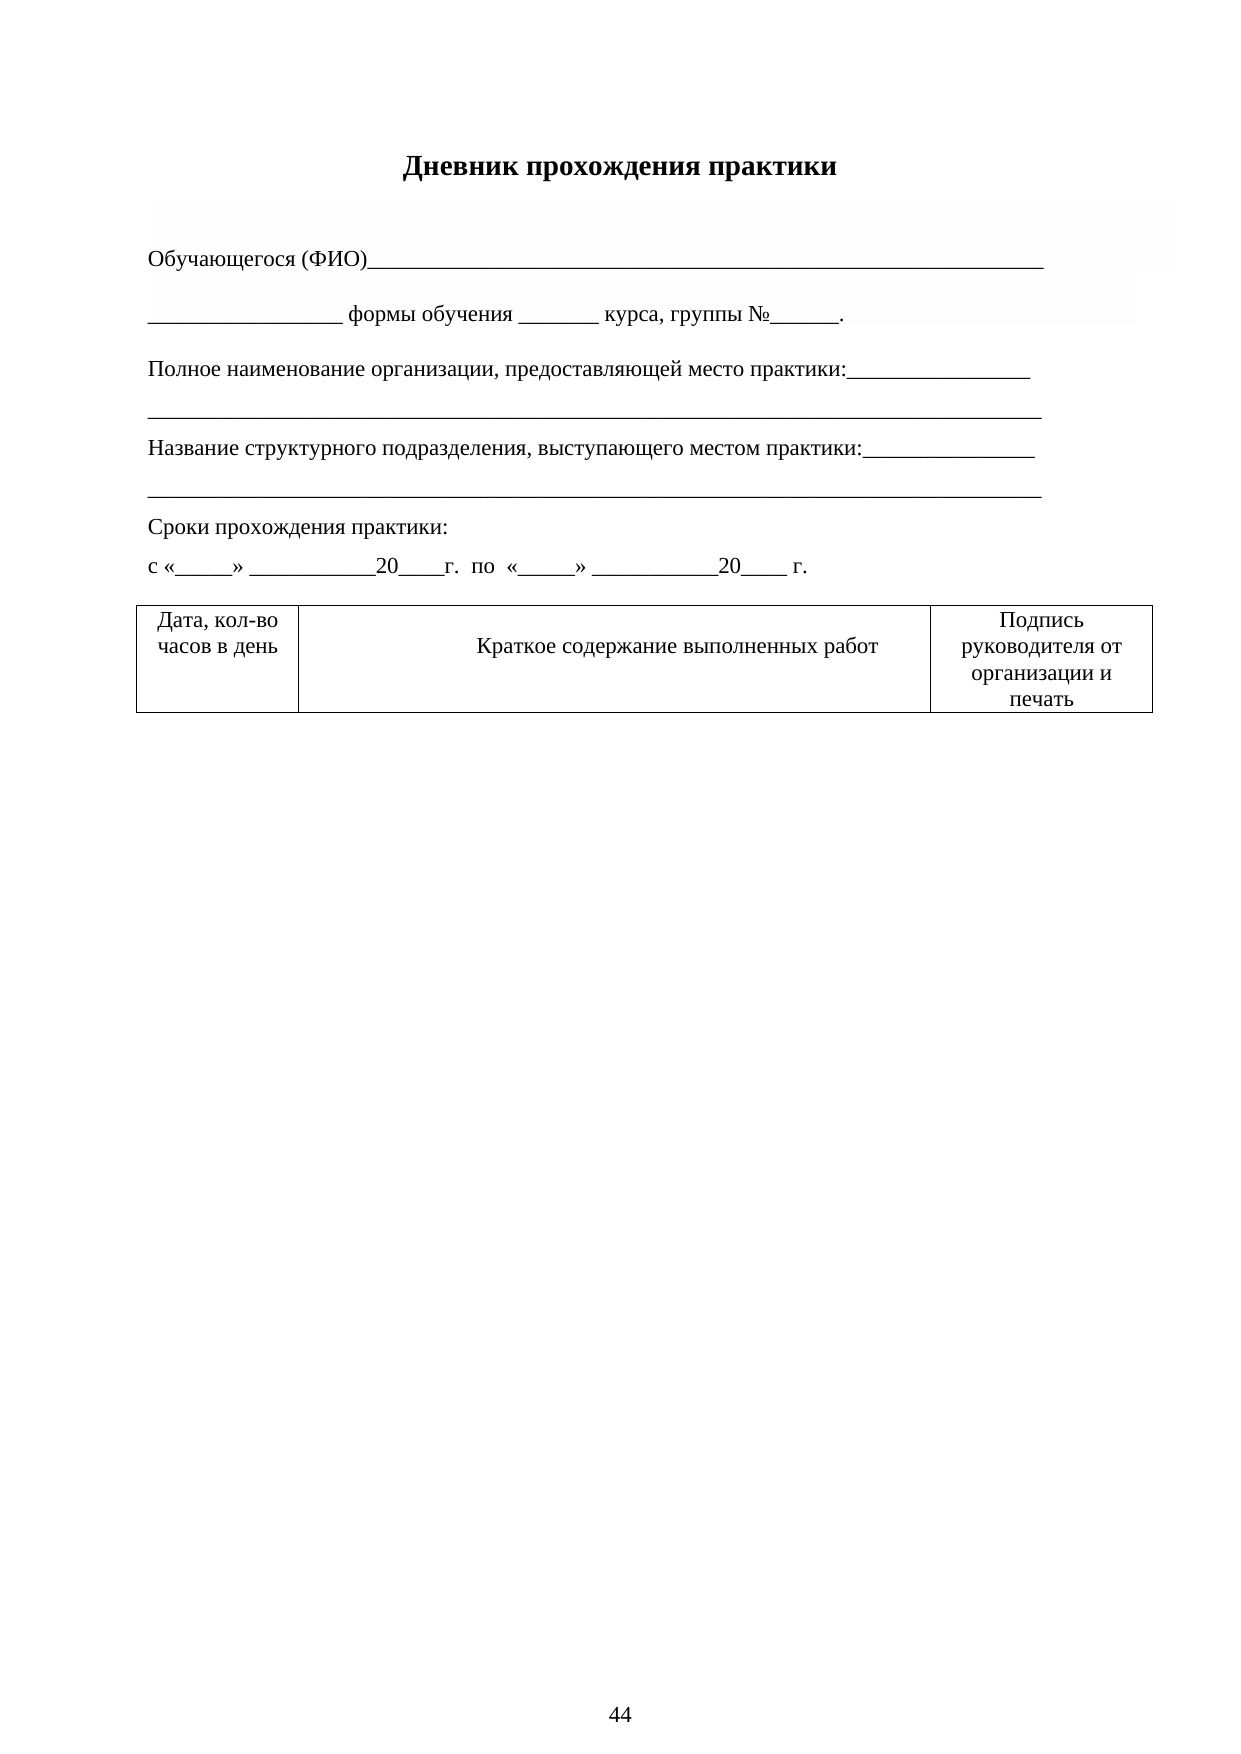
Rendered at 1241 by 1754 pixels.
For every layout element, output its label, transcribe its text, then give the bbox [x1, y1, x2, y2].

text ______________________________________________________________________________ [148, 473, 1137, 500]
text с «_____» ___________20____г. по «_____» ___________20____ г. [148, 552, 1137, 579]
text Название структурного подразделения, выступающего местом практики:_______________ [148, 434, 1137, 460]
text Дневник прохождения практики [148, 148, 1092, 181]
text _________________ формы обучения _______ курса, группы №______. [148, 300, 1137, 326]
text Полное наименование организации, предоставляющей место практики:________________ [148, 355, 1137, 381]
table_header Краткое содержание выполненных работ [299, 606, 930, 712]
text ______________________________________________________________________________ [148, 394, 1137, 421]
text Сроки прохождения практики: [148, 513, 1137, 539]
table_header Подпись руководителя от организации и печать [931, 606, 1152, 712]
text Обучающегося (ФИО)___________________________________________________________ [148, 245, 1181, 271]
table_header Дата, кол-во часов в день [137, 606, 298, 712]
